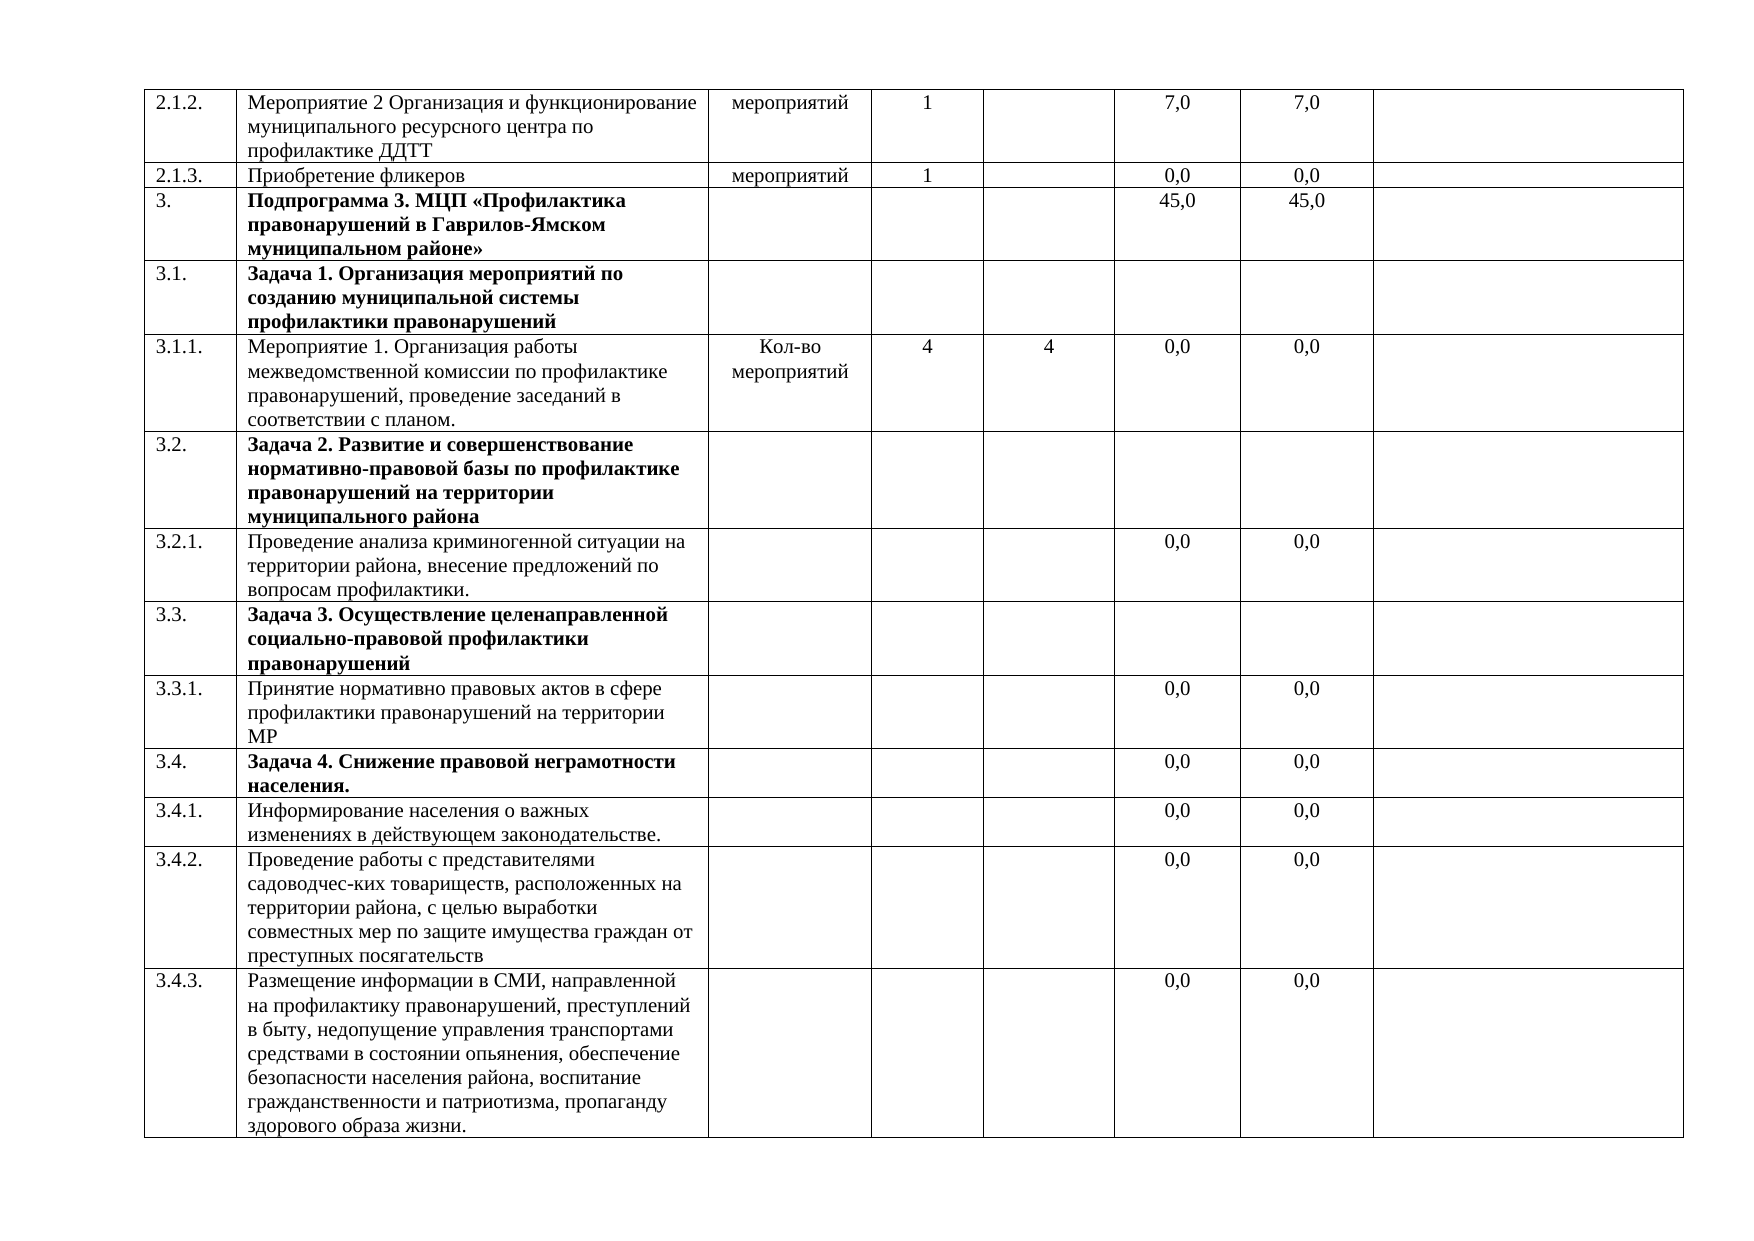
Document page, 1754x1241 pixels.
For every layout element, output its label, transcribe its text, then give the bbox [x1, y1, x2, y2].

table_cell [872, 529, 983, 601]
table_cell [872, 602, 983, 674]
table_cell Задача 2. Развитие и совершенствование нормативно-правовой базы по профилактике правонарушений на территории муниципального района [237, 432, 708, 528]
table_cell 0,0 [1115, 798, 1240, 846]
table_cell [1241, 261, 1373, 333]
table_cell 0,0 [1241, 163, 1373, 187]
table_cell [872, 969, 983, 1137]
table_cell [709, 188, 871, 260]
table_cell 2.1.2. [145, 90, 236, 162]
table_cell [1374, 188, 1683, 260]
table_cell 3.3.1. [145, 676, 236, 748]
table_cell 7,0 [1115, 90, 1240, 162]
table_cell [709, 261, 871, 333]
table_cell 4 [984, 335, 1114, 431]
table_cell [872, 676, 983, 748]
table_cell 45,0 [1241, 188, 1373, 260]
table_cell 1 [872, 163, 983, 187]
table_cell [872, 847, 983, 967]
table_cell Мероприятие 2 Организация и функционирование муниципального ресурсного центра по профилактике ДДТТ [237, 90, 708, 162]
table_cell Задача 1. Организация мероприятий по созданию муниципальной системы профилактики правонарушений [237, 261, 708, 333]
table_cell [984, 676, 1114, 748]
table_cell [1115, 261, 1240, 333]
table_cell Приобретение фликеров [237, 163, 708, 187]
table_cell [709, 969, 871, 1137]
table_cell [872, 188, 983, 260]
table_cell 3.3. [145, 602, 236, 674]
table_cell Размещение информации в СМИ, направленной на профилактику правонарушений, преступлений в быту, недопущение управления транспортами средствами в состоянии опьянения, обеспечение безопасности населения района, воспитание гражданственности и патриотизма, пропаганду здорового образа жизни. [237, 969, 708, 1137]
table_cell [1115, 432, 1240, 528]
table_cell Проведение анализа криминогенной ситуации на территории района, внесение предложений по вопросам профилактики. [237, 529, 708, 601]
table_cell [1374, 676, 1683, 748]
table_cell [872, 798, 983, 846]
table_cell мероприятий [709, 90, 871, 162]
table_cell [709, 798, 871, 846]
table_cell [709, 847, 871, 967]
table_cell 3.1. [145, 261, 236, 333]
table_cell [1374, 969, 1683, 1137]
table_cell [1374, 163, 1683, 187]
table_cell [709, 676, 871, 748]
table_cell 0,0 [1115, 335, 1240, 431]
table_cell 4 [872, 335, 983, 431]
table_cell [709, 529, 871, 601]
table_cell 0,0 [1115, 749, 1240, 797]
table_cell [1241, 432, 1373, 528]
table_cell 0,0 [1241, 798, 1373, 846]
table_cell 0,0 [1241, 335, 1373, 431]
table_cell [1115, 602, 1240, 674]
table_cell [984, 749, 1114, 797]
table_cell [984, 188, 1114, 260]
table_cell Задача 4. Снижение правовой неграмотности населения. [237, 749, 708, 797]
table_cell 2.1.3. [145, 163, 236, 187]
table_cell [984, 969, 1114, 1137]
table_cell [1374, 432, 1683, 528]
table_cell [709, 602, 871, 674]
table_cell Мероприятие 1. Организация работы межведомственной комиссии по профилактике правонарушений, проведение заседаний в соответствии с планом. [237, 335, 708, 431]
table_cell [984, 261, 1114, 333]
table_cell [872, 432, 983, 528]
table_cell 3.4.3. [145, 969, 236, 1137]
table_cell [709, 749, 871, 797]
table_cell 3.4.2. [145, 847, 236, 967]
table_cell 0,0 [1115, 676, 1240, 748]
table_cell [872, 261, 983, 333]
table_cell 0,0 [1115, 163, 1240, 187]
table_cell [984, 847, 1114, 967]
table_cell [872, 749, 983, 797]
table_cell Задача 3. Осуществление целенаправленной социально-правовой профилактики правонарушений [237, 602, 708, 674]
table_cell [1374, 749, 1683, 797]
table_cell [1374, 602, 1683, 674]
table_cell 0,0 [1115, 847, 1240, 967]
table_cell [984, 529, 1114, 601]
table_cell 3.1.1. [145, 335, 236, 431]
table_cell 3.2. [145, 432, 236, 528]
table_cell Информирование населения о важных изменениях в действующем законодательстве. [237, 798, 708, 846]
table_cell мероприятий [709, 163, 871, 187]
table_cell [984, 163, 1114, 187]
table_cell [1374, 798, 1683, 846]
table_cell [984, 432, 1114, 528]
table_cell 0,0 [1241, 749, 1373, 797]
table_cell 45,0 [1115, 188, 1240, 260]
table_cell 0,0 [1241, 969, 1373, 1137]
table_cell 3. [145, 188, 236, 260]
table_cell [1374, 847, 1683, 967]
table_cell 0,0 [1241, 676, 1373, 748]
table_cell [1374, 261, 1683, 333]
table_cell 0,0 [1241, 529, 1373, 601]
table_cell [984, 90, 1114, 162]
table_cell 3.4.1. [145, 798, 236, 846]
table_cell [1374, 90, 1683, 162]
table_cell [1374, 529, 1683, 601]
table_cell Кол-во мероприятий [709, 335, 871, 431]
table_cell 3.4. [145, 749, 236, 797]
table_cell 0,0 [1115, 969, 1240, 1137]
table_cell 1 [872, 90, 983, 162]
table_cell [984, 602, 1114, 674]
table_cell [709, 432, 871, 528]
table_cell 0,0 [1115, 529, 1240, 601]
table_cell [984, 798, 1114, 846]
table_cell [1241, 602, 1373, 674]
table_cell [1374, 335, 1683, 431]
table_cell 0,0 [1241, 847, 1373, 967]
table_cell Проведение работы с представителями садоводчес-ких товариществ, расположенных на территории района, с целью выработки совместных мер по защите имущества граждан от преступных посягательств [237, 847, 708, 967]
table_cell 7,0 [1241, 90, 1373, 162]
table_cell Подпрограмма 3. МЦП «Профилактика правонарушений в Гаврилов-Ямском муниципальном районе» [237, 188, 708, 260]
table_cell Принятие нормативно правовых актов в сфере профилактики правонарушений на территории МР [237, 676, 708, 748]
table_cell 3.2.1. [145, 529, 236, 601]
